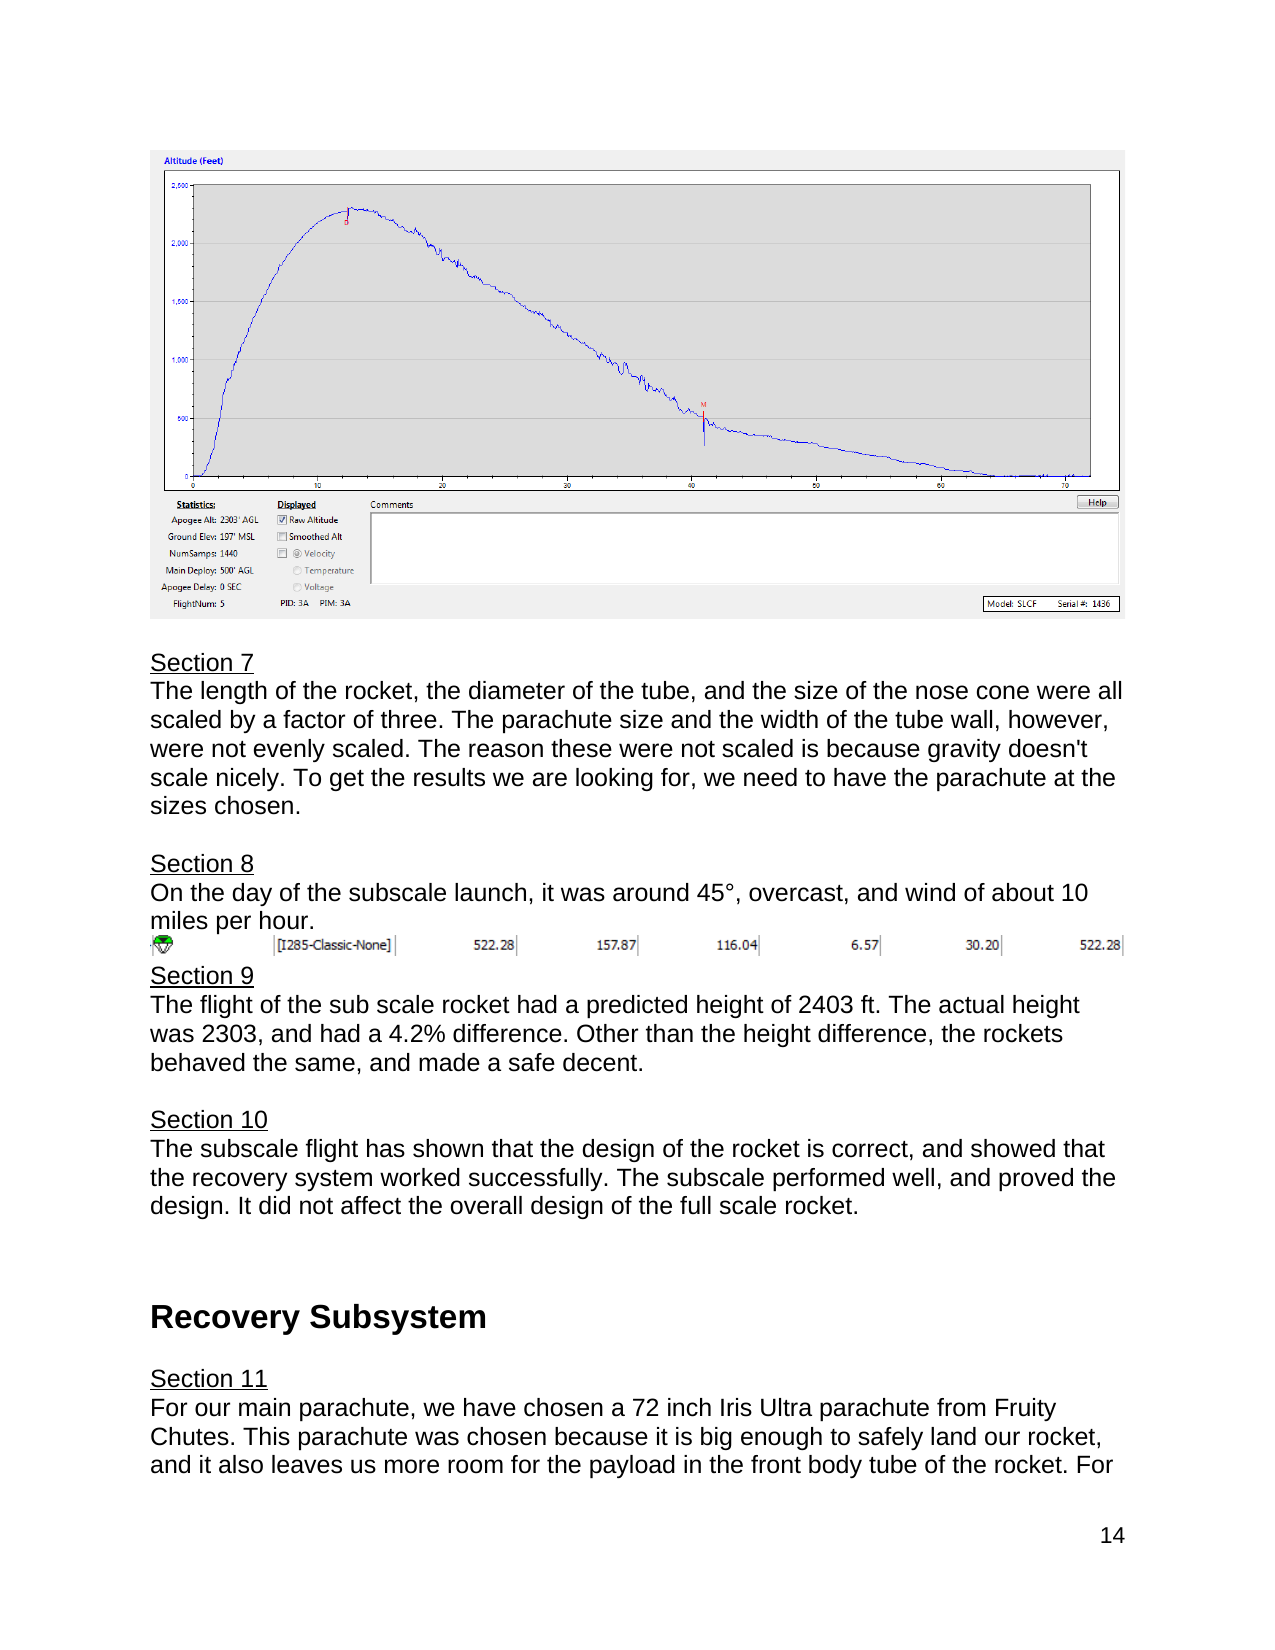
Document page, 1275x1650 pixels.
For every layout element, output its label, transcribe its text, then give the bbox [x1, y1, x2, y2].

text Section 11 [150, 1364, 1125, 1393]
text Section 7 [150, 647, 1125, 676]
text Section 9 [150, 961, 1125, 990]
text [150, 1393, 1125, 1479]
picture [150, 935, 1125, 956]
text The flight of the sub scale rocket had a predicted height of 2403 ft. The actual height was 2303, and had a 4.2% difference. Other than the height difference, the rockets behaved the same, and made a safe decent. [150, 990, 1125, 1076]
text The subscale flight has shown that the design of the rocket is correct, and showed that the recovery system worked successfully. The subscale performed well, and proved the design. It did not affect the overall design of the full scale rocket. [150, 1134, 1125, 1220]
text Section 8 [150, 849, 1125, 877]
text On the day of the subscale launch, it was around 45°, overcast, and wind of about 10 miles per hour. [150, 877, 1125, 935]
picture [150, 150, 1125, 619]
text Section 10 [150, 1105, 1125, 1134]
text The length of the rocket, the diameter of the tube, and the size of the nose cone were all scaled by a factor of three. The parachute size and the width of the tube wall, however, were not evenly scaled. The reason these were not scaled is because gravity doesn't scale nicely. To get the results we are looking for, we need to have the parachute at the sizes chosen. [150, 676, 1125, 820]
text Recovery Subsystem [150, 1297, 1125, 1335]
